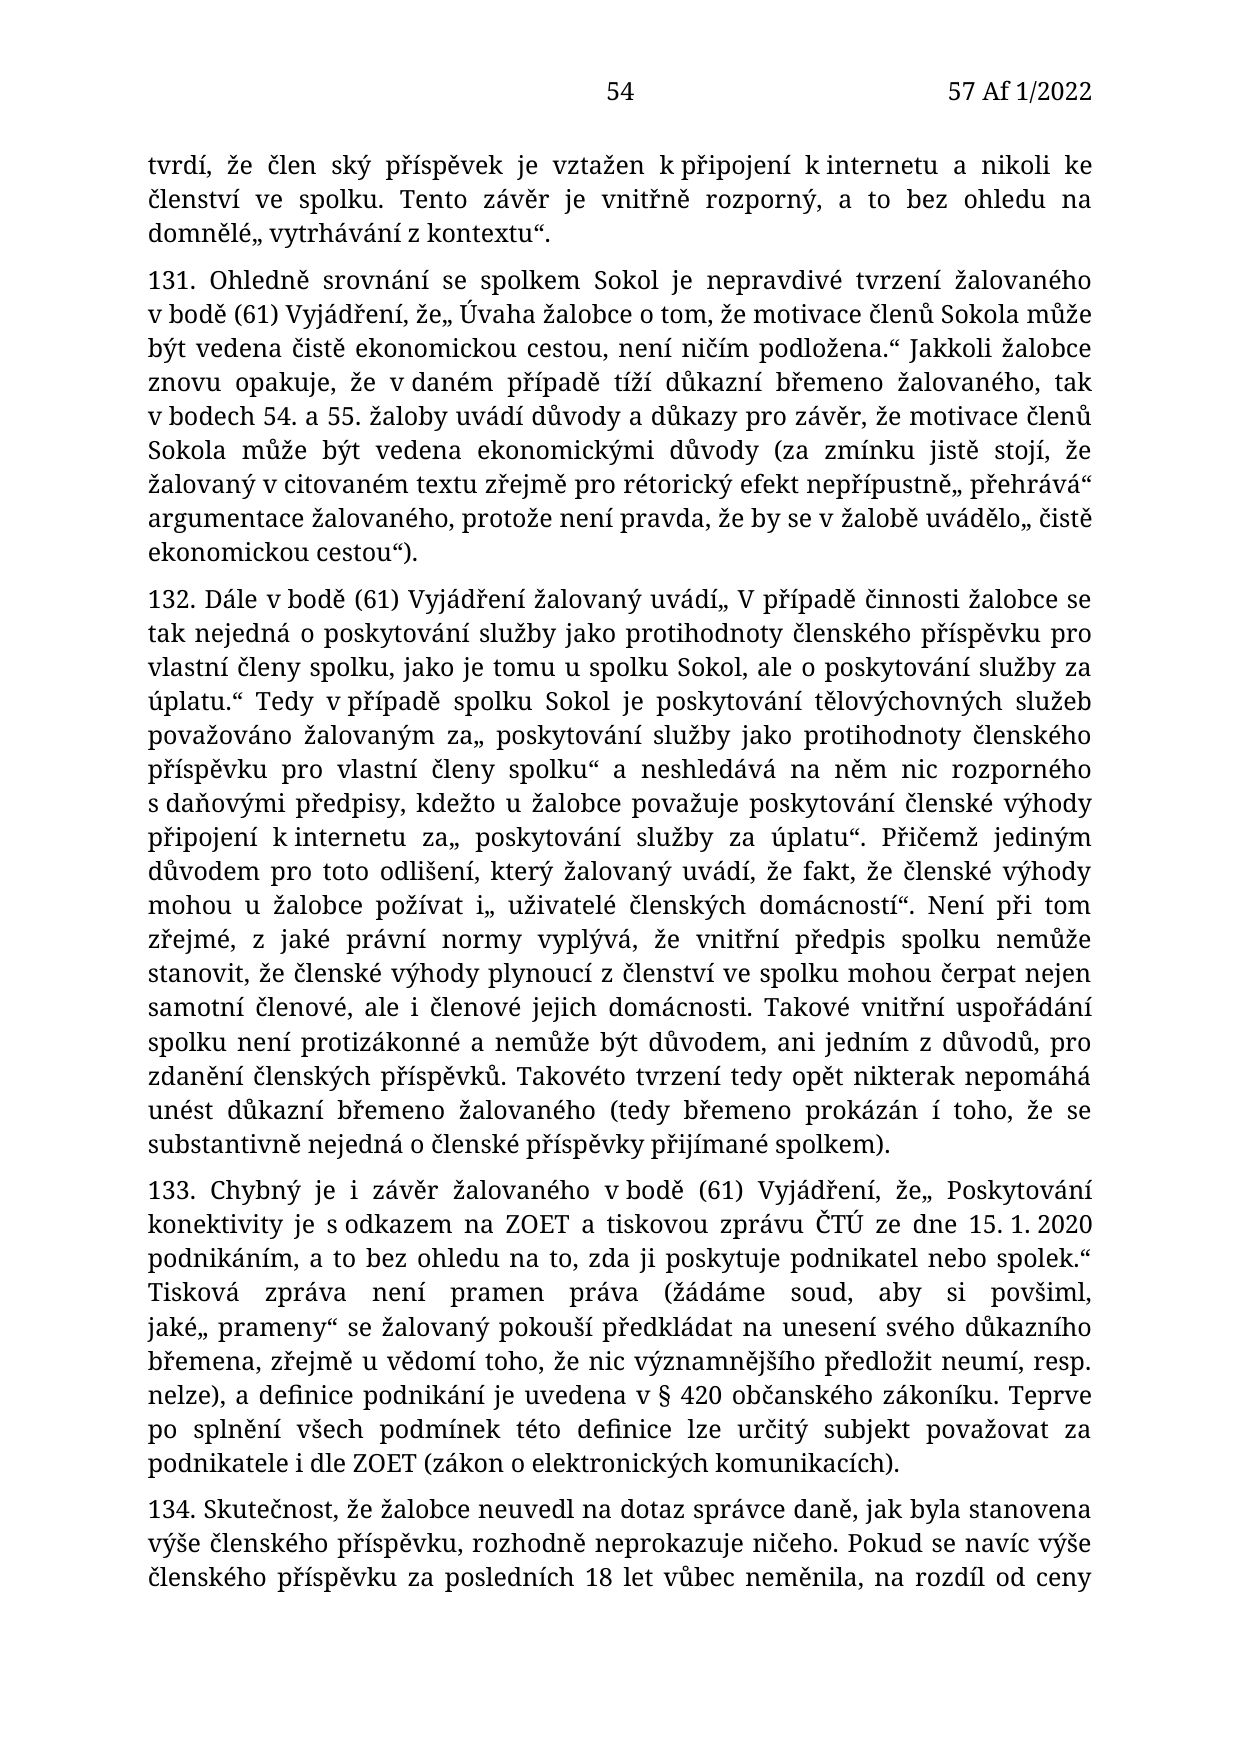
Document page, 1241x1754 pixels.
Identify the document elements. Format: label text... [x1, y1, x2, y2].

text 131. Ohledně srovnání se spolkem Sokol je nepravdivé tvrzení žalovaného v bodě (61) Vyjádření, že„ Úvaha žalobce o tom, že motivace členů Sokola může být vedena čistě ekonomickou cestou, není ničím podložena.“ Jakkoli žalobce znovu opakuje, že v daném případě tíží důkazní břemeno žalovaného, tak v bodech 54. a 55. žaloby uvádí důvody a důkazy pro závěr, že motivace členů Sokola může být vedena ekonomickými důvody (za zmínku jistě stojí, že žalovaný v citovaném textu zřejmě pro rétorický efekt nepřípustně„ přehrává“ argumentace žalovaného, protože není pravda, že by se v žalobě uvádělo„ čistě ekonomickou cestou“). [148, 262, 1093, 569]
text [148, 1492, 1093, 1594]
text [148, 148, 1093, 250]
text 133. Chybný je i závěr žalovaného v bodě (61) Vyjádření, že„ Poskytování konektivity je s odkazem na ZOET a tiskovou zprávu ČTÚ ze dne 15. 1. 2020 podnikáním, a to bez ohledu na to, zda ji poskytuje podnikatel nebo spolek.“ Tisková zpráva není pramen práva (žádáme soud, aby si povšiml, jaké„ prameny“ se žalovaný pokouší předkládat na unesení svého důkazního břemena, zřejmě u vědomí toho, že nic významnějšího předložit neumí, resp. nelze), a definice podnikání je uvedena v § 420 občanského zákoníku. Teprve po splnění všech podmínek této definice lze určitý subjekt považovat za podnikatele i dle ZOET (zákon o elektronických komunikacích). [148, 1173, 1093, 1479]
text 132. Dále v bodě (61) Vyjádření žalovaný uvádí„ V případě činnosti žalobce se tak nejedná o poskytování služby jako protihodnoty členského příspěvku pro vlastní členy spolku, jako je tomu u spolku Sokol, ale o poskytování služby za úplatu.“ Tedy v případě spolku Sokol je poskytování tělovýchovných služeb považováno žalovaným za„ poskytování služby jako protihodnoty členského příspěvku pro vlastní členy spolku“ a neshledává na něm nic rozporného s daňovými předpisy, kdežto u žalobce považuje poskytování členské výhody připojení k internetu za„ poskytování služby za úplatu“. Přičemž jediným důvodem pro toto odlišení, který žalovaný uvádí, že fakt, že členské výhody mohou u žalobce požívat i„ uživatelé členských domácností“. Není při tom zřejmé, z jaké právní normy vyplývá, že vnitřní předpis spolku nemůže stanovit, že členské výhody plynoucí z členství ve spolku mohou čerpat nejen samotní členové, ale i členové jejich domácnosti. Takové vnitřní uspořádání spolku není protizákonné a nemůže být důvodem, ani jedním z důvodů, pro zdanění členských příspěvků. Takovéto tvrzení tedy opět nikterak nepomáhá unést důkazní břemeno žalovaného (tedy břemeno prokázán í toho, že se substantivně nejedná o členské příspěvky přijímané spolkem). [148, 581, 1093, 1160]
